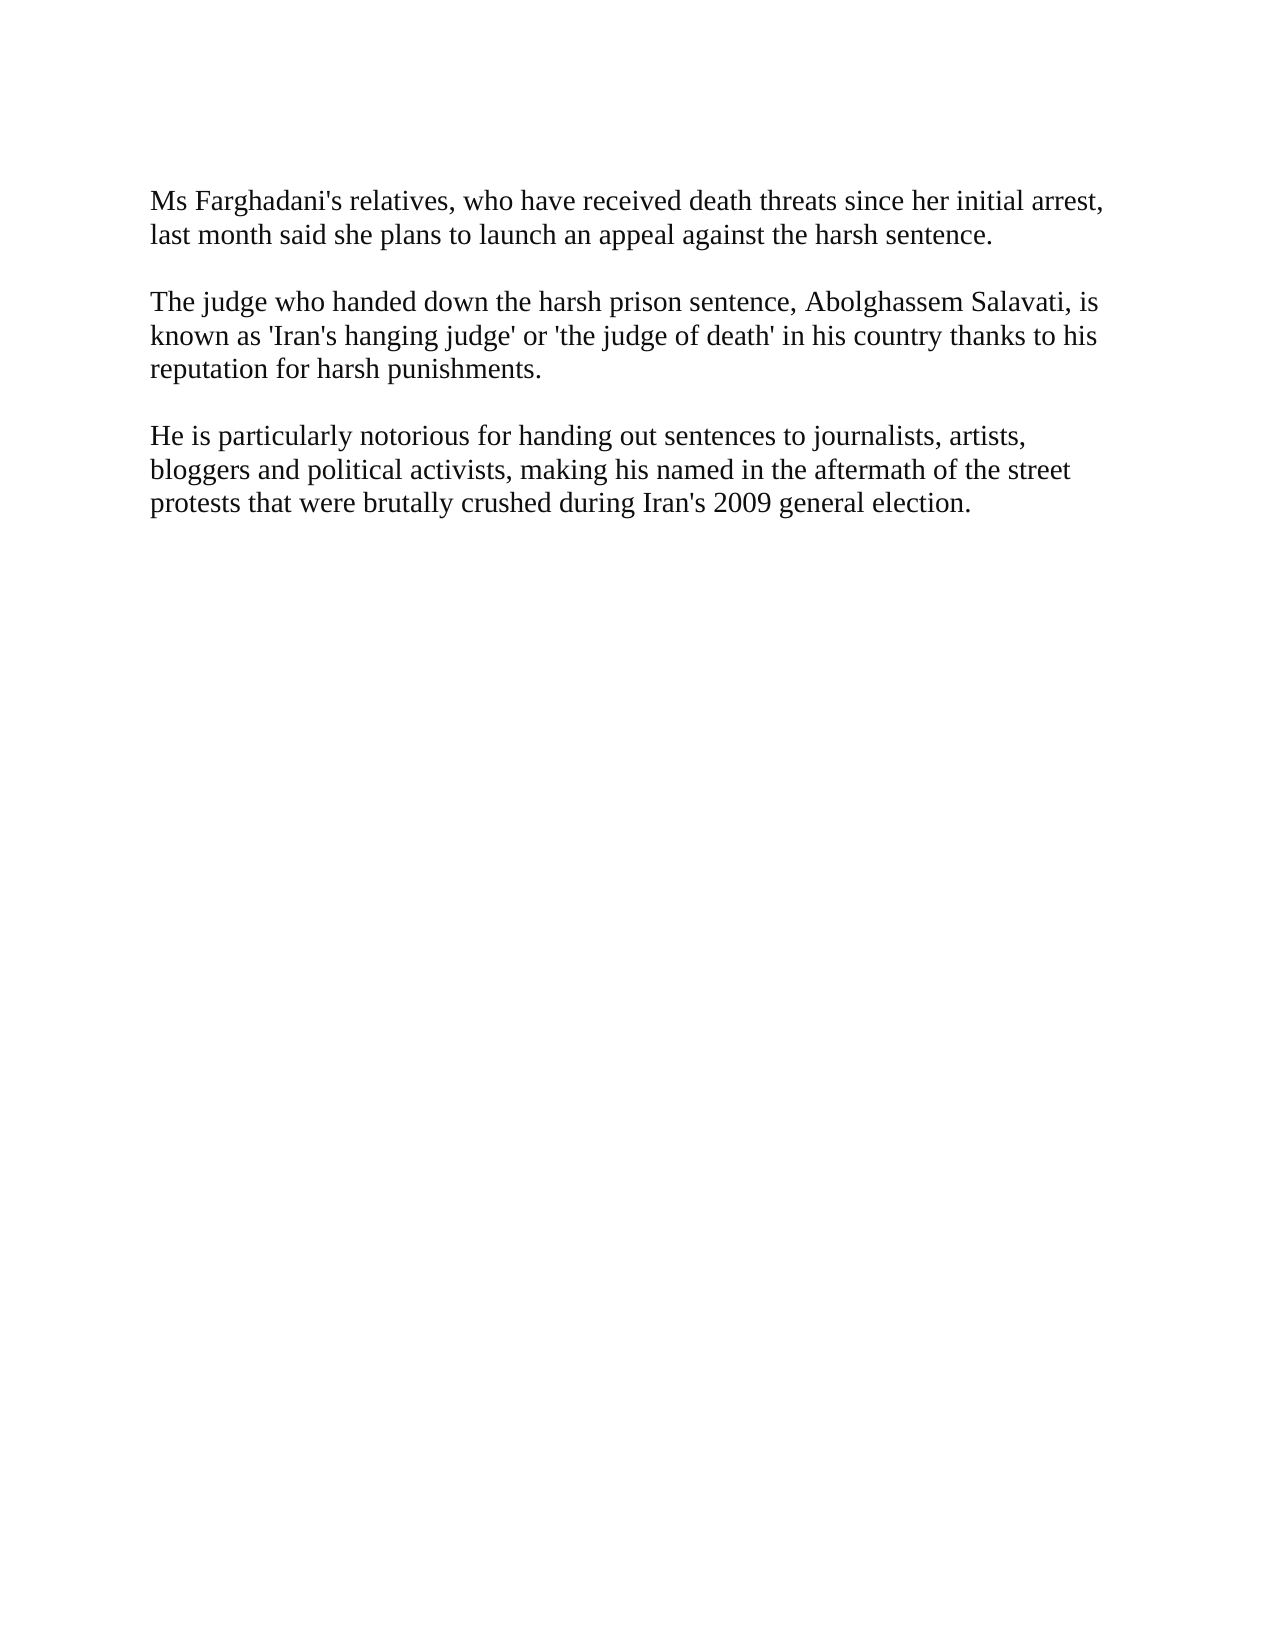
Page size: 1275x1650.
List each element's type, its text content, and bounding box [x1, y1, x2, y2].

text He is particularly notorious for handing out sentences to journalists, artists, bloggers and political activists, making his named in the aftermath of the street protests that were brutally crushed during Iran's 2009 general election. [150, 418, 1125, 519]
text The judge who handed down the harsh prison sentence, Abolghassem Salavati, is known as 'Iran's hanging judge' or 'the judge of death' in his country thanks to his reputation for harsh punishments. [150, 284, 1125, 385]
text Ms Farghadani's relatives, who have received death threats since her initial arrest, last month said she plans to launch an appeal against the harsh sentence. [150, 183, 1125, 251]
